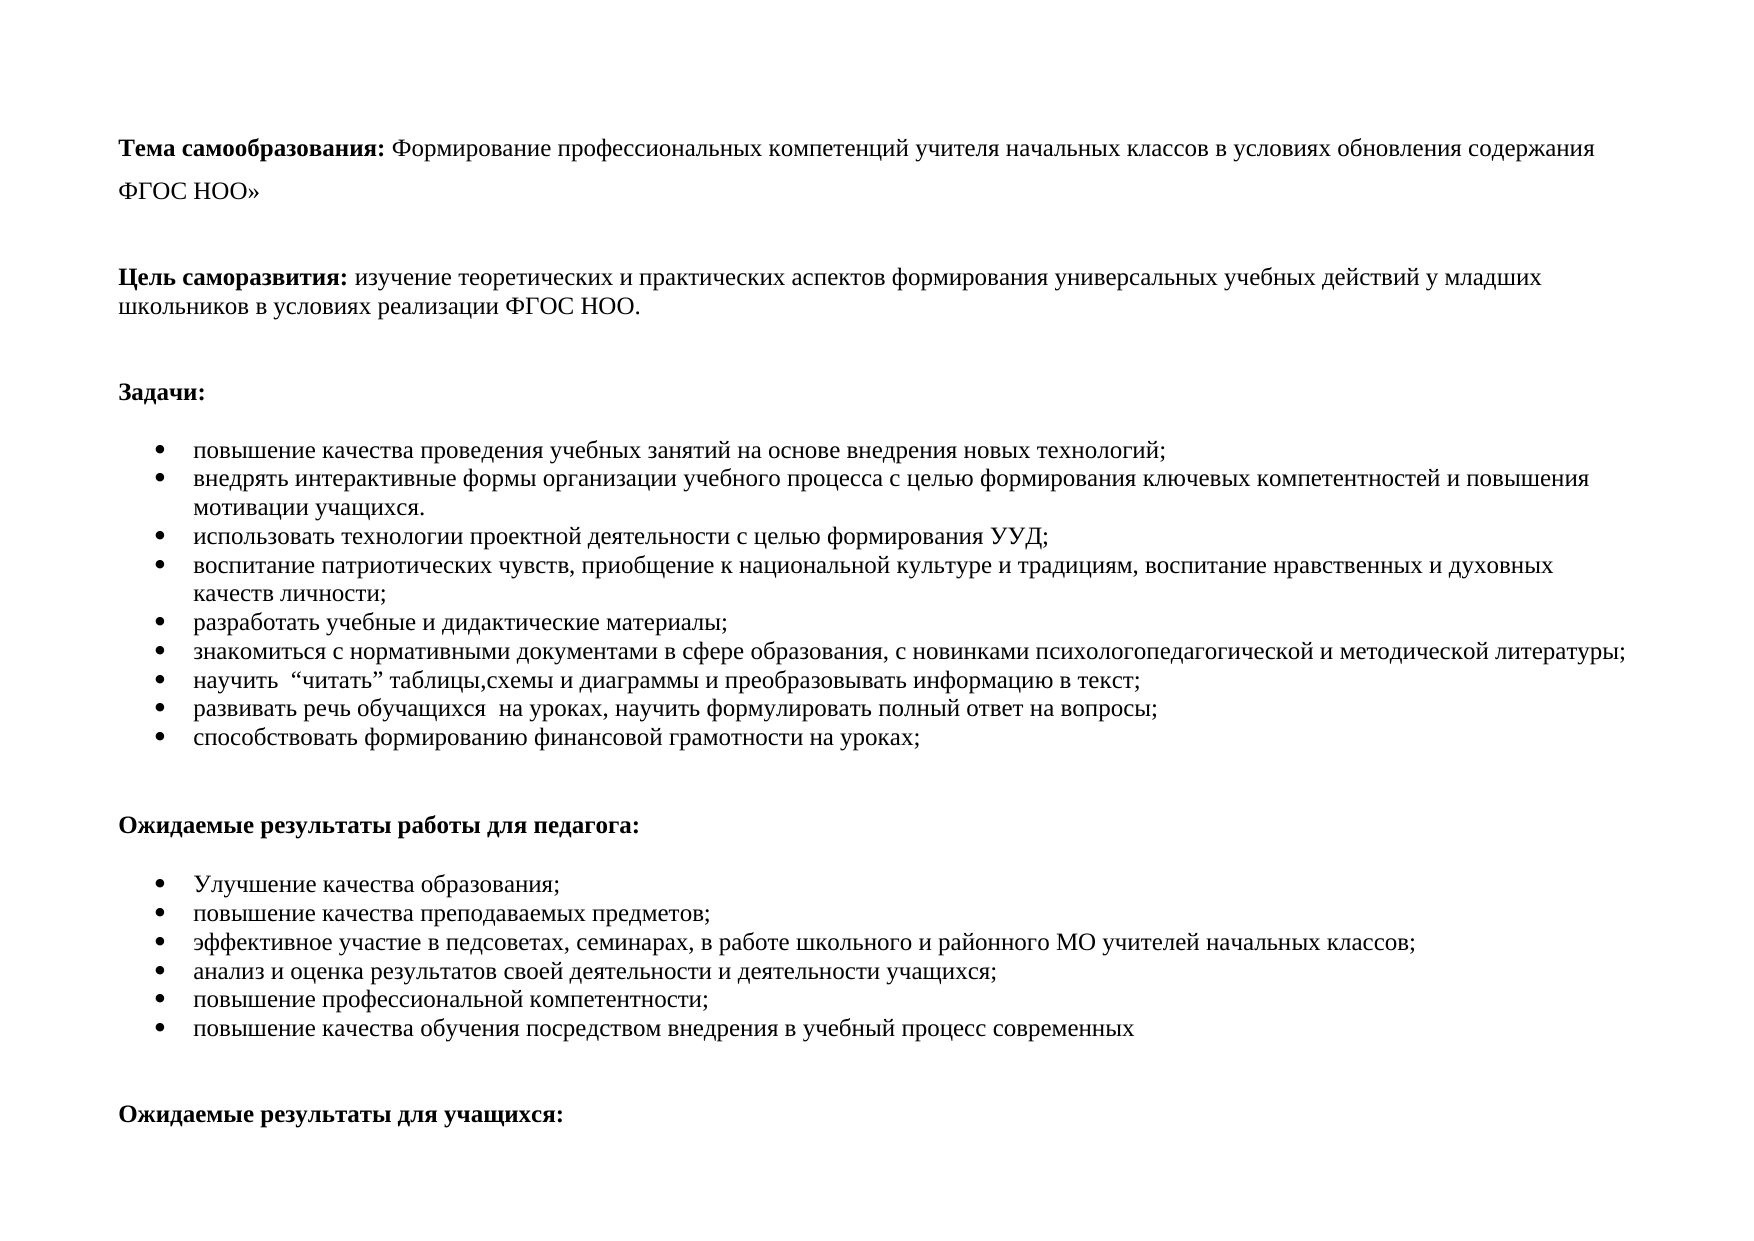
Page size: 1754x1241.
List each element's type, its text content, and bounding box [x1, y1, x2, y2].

list способствовать формированию финансовой грамотности на уроках; [156, 722, 1636, 751]
list повышение качества обучения посредством внедрения в учебный процесс современных [156, 1013, 1636, 1042]
text Ожидаемые результаты работы для педагога: [118, 810, 1636, 839]
list Улучшение качества образования; [156, 869, 1636, 898]
text Ожидаемые результаты для учащихся: [118, 1099, 1636, 1128]
list анализ и оценка результатов своей деятельности и деятельности учащихся; [156, 956, 1636, 984]
list использовать технологии проектной деятельности с целью формирования УУД; [156, 521, 1636, 550]
list знакомиться с нормативными документами в сфере образования, с новинками психологопедагогической и методической литературы; [156, 636, 1636, 665]
text Тема самообразования: Формирование профессиональных компетенций учителя начальных классов в условиях обновления содержания ФГОС НОО» [118, 133, 1636, 205]
list развивать речь обучащихся на уроках, научить формулировать полный ответ на вопросы; [156, 693, 1636, 722]
list повышение профессиональной компетентности; [156, 984, 1636, 1013]
list эффективное участие в педсоветах, семинарах, в работе школьного и районного МО учителей начальных классов; [156, 927, 1636, 956]
list разработать учебные и дидактические материалы; [156, 607, 1636, 636]
list научить “читать” таблицы,схемы и диаграммы и преобразовывать информацию в текст; [156, 665, 1636, 693]
text Цель саморазвития: изучение теоретических и практических аспектов формирования универсальных учебных действий у младших школьников в условиях реализации ФГОС НОО. [118, 262, 1636, 320]
list повышение качества преподаваемых предметов; [156, 898, 1636, 927]
list внедрять интерактивные формы организации учебного процесса с целью формирования ключевых компетентностей и повышения мотивации учащихся. [156, 463, 1636, 521]
list повышение качества проведения учебных занятий на основе внедрения новых технологий; [156, 435, 1636, 463]
text Задачи: [118, 377, 1636, 406]
list воспитание патриотических чувств, приобщение к национальной культуре и традициям, воспитание нравственных и духовных качеств личности; [156, 550, 1636, 607]
